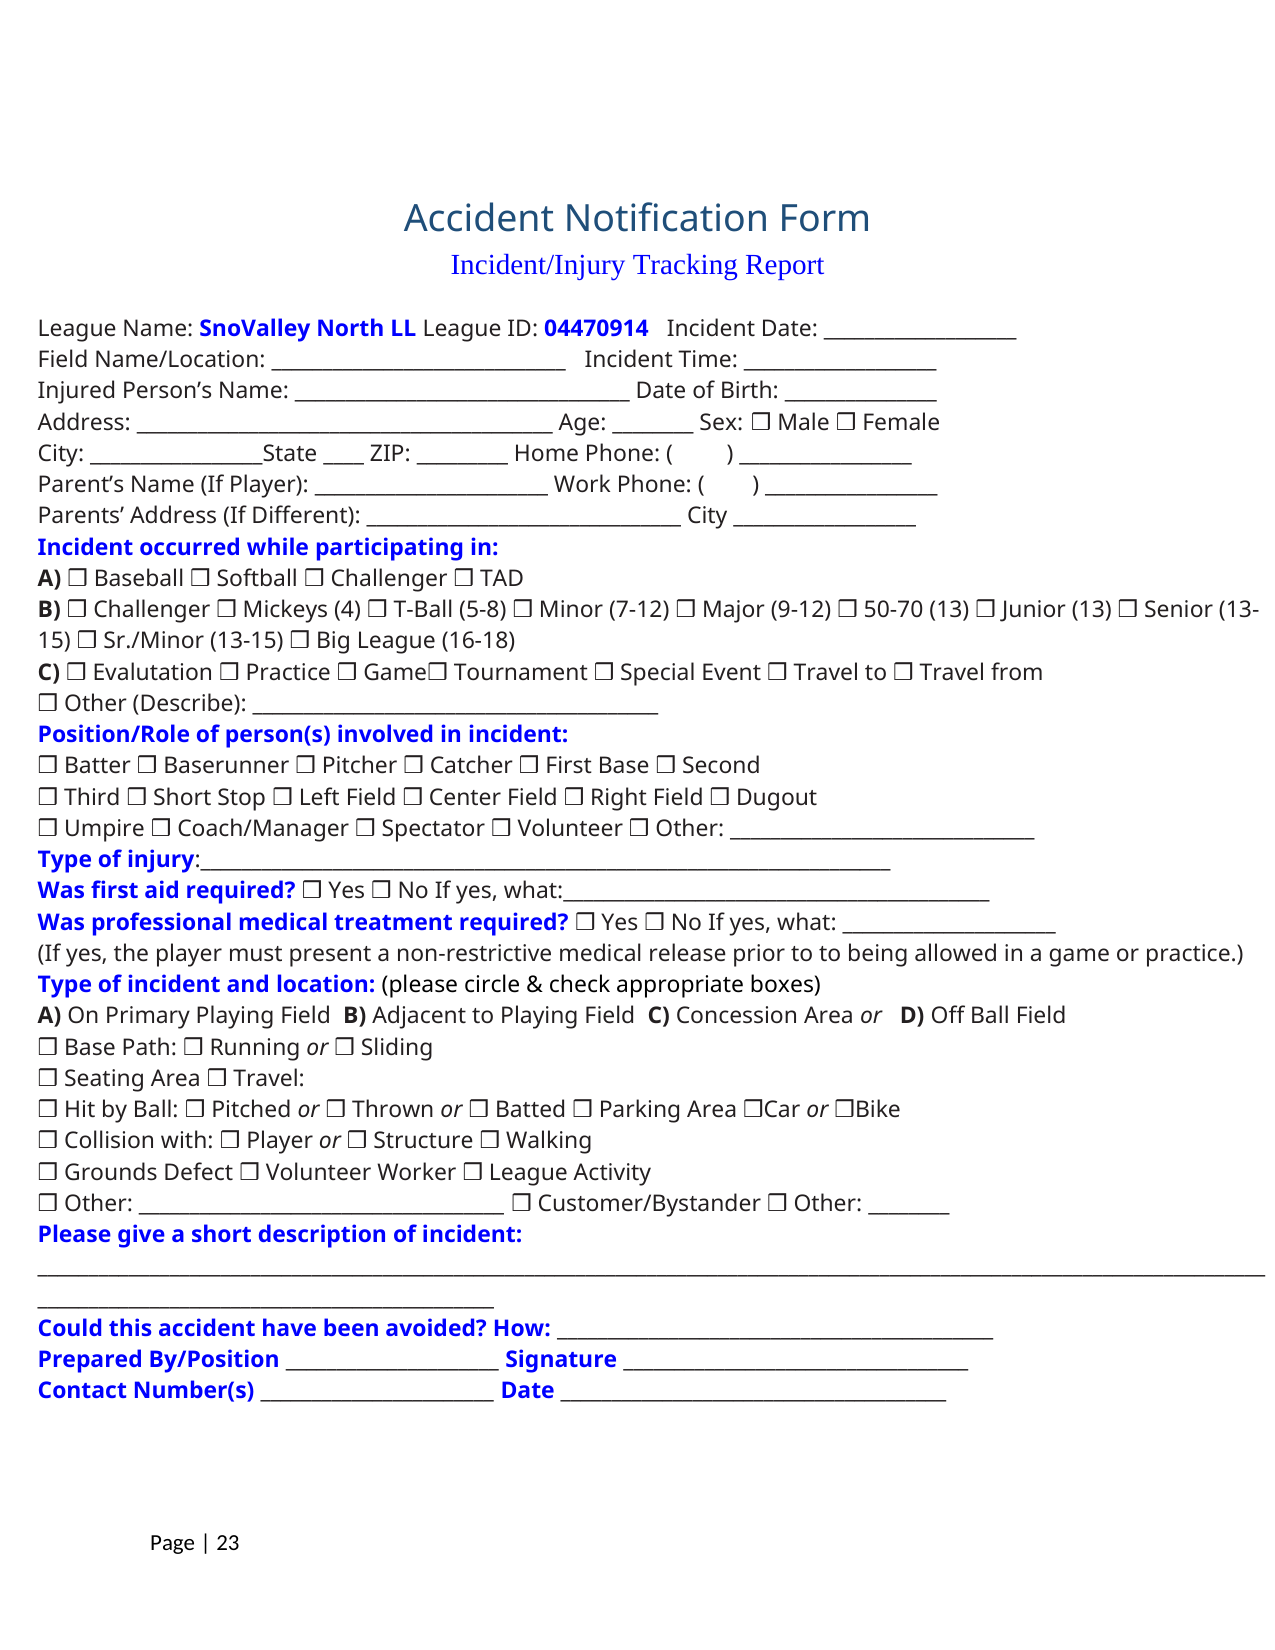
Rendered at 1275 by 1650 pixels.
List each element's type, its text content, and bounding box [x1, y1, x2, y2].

text A) On Primary Playing Field B) Adjacent to Playing Field C) Concession Area or D) Off Ball Field [37, 999, 1275, 1030]
text Please give a short description of incident: ______________________________________________________________________________________________________________________________________________________________________ [37, 1218, 1275, 1312]
text Incident occurred while participating in: [37, 530, 1275, 562]
text Address: _________________________________________ Age: ________ Sex: ❒ Male ❒ Female [37, 405, 1275, 437]
text Position/Role of person(s) involved in incident: [37, 718, 1275, 749]
text ❒ Base Path: ❒ Running or ❒ Sliding [37, 1030, 1275, 1062]
text Parents’ Address (If Different): _______________________________ City __________________ [37, 499, 1275, 530]
text ❒ Other: ____________________________________ ❒ Customer/Bystander ❒ Other: ________ [37, 1187, 1275, 1218]
text Type of injury:____________________________________________________________________ [37, 843, 1275, 874]
text ❒ Hit by Ball: ❒ Pitched or ❒ Thrown or ❒ Batted ❒ Parking Area ❒Car or ❒Bike [37, 1093, 1275, 1124]
text ❒ Grounds Defect ❒ Volunteer Worker ❒ League Activity [37, 1155, 1275, 1187]
text ❒ Seating Area ❒ Travel: [37, 1062, 1275, 1093]
text C) ❒ Evalutation ❒ Practice ❒ Game❒ Tournament ❒ Special Event ❒ Travel to ❒ Travel from [37, 655, 1275, 687]
text A) ❒ Baseball ❒ Softball ❒ Challenger ❒ TAD [37, 562, 1275, 593]
text Prepared By/Position _____________________ Signature __________________________________ [37, 1343, 1275, 1374]
text Could this accident have been avoided? How: ___________________________________________ [37, 1312, 1275, 1343]
text Was professional medical treatment required? ❒ Yes ❒ No If yes, what: _____________________ [37, 905, 1275, 937]
text Field Name/Location: _____________________________ Incident Time: ___________________ [37, 343, 1275, 374]
text Parent’s Name (If Player): _______________________ Work Phone: ( ) _________________ [37, 468, 1275, 499]
text Type of incident and location: (please circle & check appropriate boxes) [37, 968, 1275, 999]
text ❒ Collision with: ❒ Player or ❒ Structure ❒ Walking [37, 1124, 1275, 1155]
text Was first aid required? ❒ Yes ❒ No If yes, what:__________________________________________ [37, 874, 1275, 905]
text ❒ Third ❒ Short Stop ❒ Left Field ❒ Center Field ❒ Right Field ❒ Dugout [37, 780, 1275, 812]
text City: _________________State ____ ZIP: _________ Home Phone: ( ) _________________ [37, 437, 1275, 468]
subtitle Accident Notification Form [150, 192, 1125, 243]
text League Name: SnoValley North LL League ID: 04470914 Incident Date: ___________________ [37, 312, 1275, 343]
text Incident/Injury Tracking Report [150, 247, 1125, 280]
text B) ❒ Challenger ❒ Mickeys (4) ❒ T-Ball (5-8) ❒ Minor (7-12) ❒ Major (9-12) ❒ 50-70 (13) ❒ Junior (13) ❒ Senior (13-15) ❒ Sr./Minor (13-15) ❒ Big League (16-18) [37, 593, 1275, 655]
text ❒ Other (Describe): ________________________________________ [37, 687, 1275, 718]
text (If yes, the player must present a non-restrictive medical release prior to to being allowed in a game or practice.) [37, 937, 1275, 968]
text Contact Number(s) _______________________ Date ______________________________________ [37, 1374, 1275, 1405]
text Injured Person’s Name: _________________________________ Date of Birth: _______________ [37, 374, 1275, 405]
text ❒ Batter ❒ Baserunner ❒ Pitcher ❒ Catcher ❒ First Base ❒ Second [37, 749, 1275, 780]
text ❒ Umpire ❒ Coach/Manager ❒ Spectator ❒ Volunteer ❒ Other: ______________________________ [37, 812, 1275, 843]
